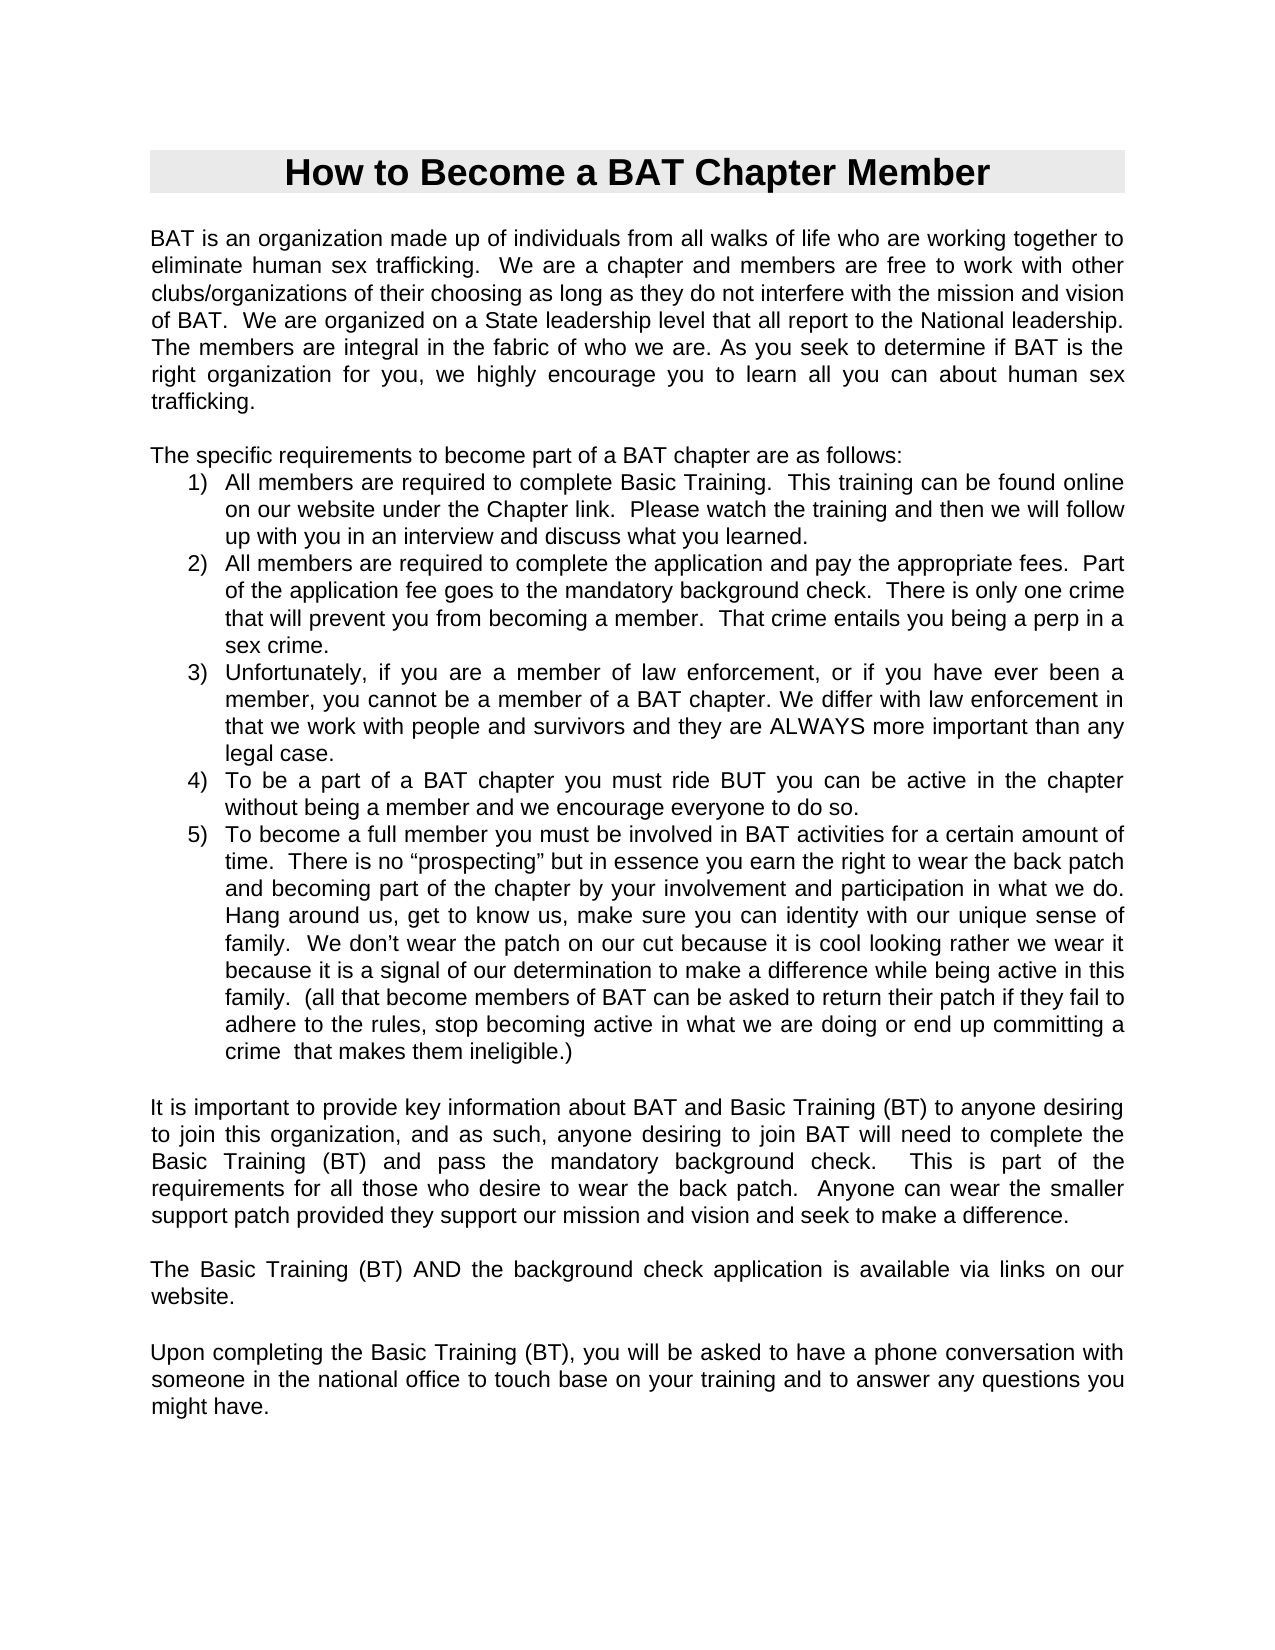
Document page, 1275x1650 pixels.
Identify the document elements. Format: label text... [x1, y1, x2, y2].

list Unfortunately, if you are a member of law enforcement, or if you have ever been a member, you cannot be a member of a BAT chapter. We differ with law enforcement in that we work with people and survivors and they are ALWAYS more important than any legal case. [187, 659, 1126, 766]
list All members are required to complete Basic Training. This training can be found online on our website under the Chapter link. Please watch the training and then we will follow up with you in an interview and discuss what you learned. [187, 469, 1126, 550]
list All members are required to complete the application and pay the appropriate fees. Part of the application fee goes to the mandatory background check. There is only one crime that will prevent you from becoming a member. That crime entails you being a perp in a sex crime. [187, 550, 1126, 658]
text It is important to provide key information about BAT and Basic Training (BT) to anyone desiring to join this organization, and as such, anyone desiring to join BAT will need to complete the Basic Training (BT) and pass the mandatory background check. This is part of the requirements for all those who desire to wear the back patch. Anyone can wear the smaller support patch provided they support our mission and vision and seek to make a difference. [150, 1093, 1126, 1228]
text Upon completing the Basic Training (BT), you will be asked to have a phone conversation with someone in the national office to touch base on your training and to answer any questions you might have. [150, 1338, 1126, 1419]
text BAT is an organization made up of individuals from all walks of life who are working together to eliminate human sex trafficking. We are a chapter and members are free to work with other clubs/organizations of their choosing as long as they do not interfere with the mission and vision of BAT. We are organized on a State leadership level that all report to the National leadership. The members are integral in the fabric of who we are. As you seek to determine if BAT is the right organization for you, we highly encourage you to learn all you can about human sex trafficking. [150, 225, 1126, 414]
list To be a part of a BAT chapter you must ride BUT you can be active in the chapter without being a member and we encourage everyone to do so. [187, 767, 1126, 821]
text The Basic Training (BT) AND the background check application is available via links on our website. [150, 1256, 1126, 1309]
list To become a full member you must be involved in BAT activities for a certain amount of time. There is no “prospecting” but in essence you earn the right to wear the back patch and becoming part of the chapter by your involvement and participation in what we do. Hang around us, get to know us, make sure you can identity with our unique sense of family. We don’t wear the patch on our cut because it is cool looking rather we wear it because it is a signal of our determination to make a difference while being active in this family. (all that become members of BAT can be asked to return their patch if they fail to adhere to the rules, stop becoming active in what we are doing or end up committing a crime that makes them ineligible.) [187, 821, 1126, 1064]
text The specific requirements to become part of a BAT chapter are as follows: [150, 442, 1126, 468]
subtitle How to Become a BAT Chapter Member [150, 150, 1125, 193]
